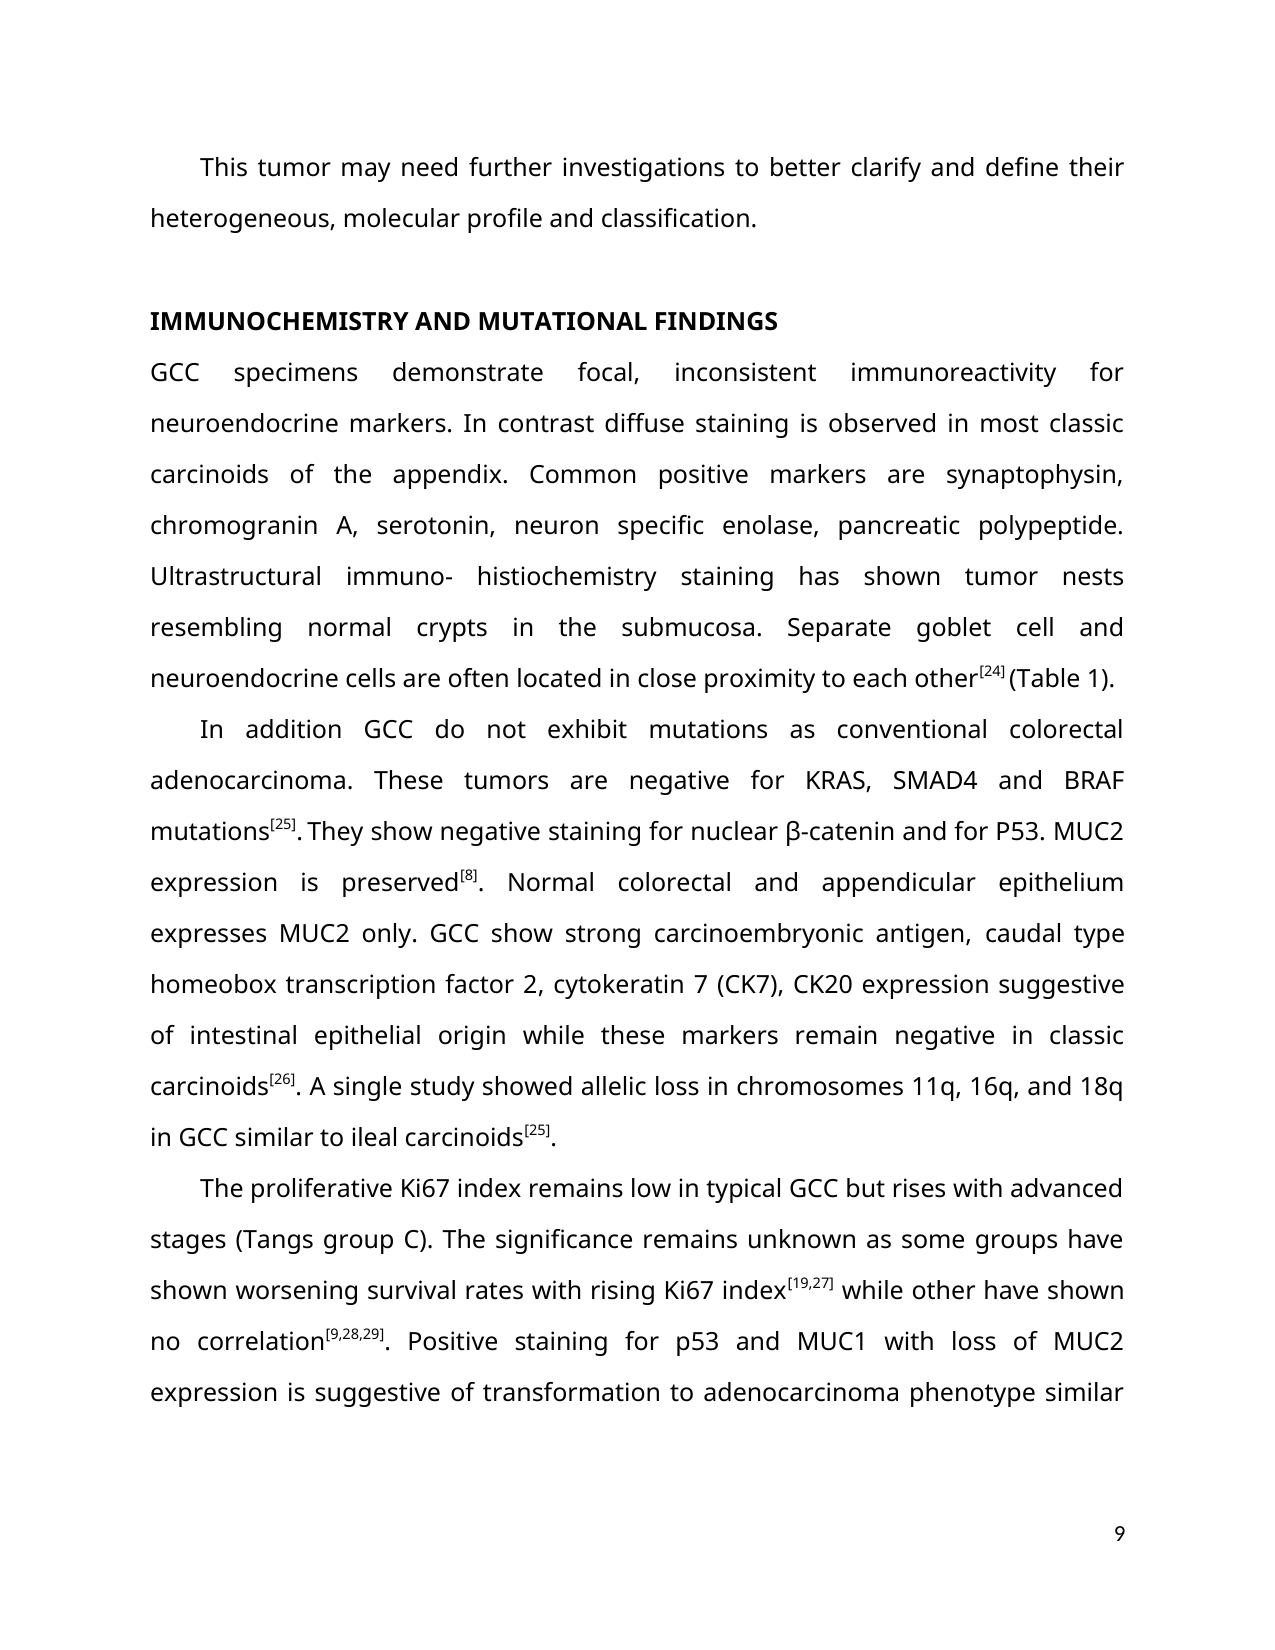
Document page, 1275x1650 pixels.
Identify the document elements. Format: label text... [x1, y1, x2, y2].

text In addition GCC do not exhibit mutations as conventional colorectal adenocarcinoma. These tumors are negative for KRAS, SMAD4 and BRAF mutations[25]. They show negative staining for nuclear β-catenin and for P53. MUC2 expression is preserved[8]. Normal colorectal and appendicular epithelium expresses MUC2 only. GCC show strong carcinoembryonic antigen, caudal type homeobox transcription factor 2, cytokeratin 7 (CK7), CK20 expression suggestive of intestinal epithelial origin while these markers remain negative in classic carcinoids[26]. A single study showed allelic loss in chromosomes 11q, 16q, and 18q in GCC similar to ileal carcinoids[25]. [150, 711, 1125, 1154]
text This tumor may need further investigations to better clarify and define their heterogeneous, molecular profile and classification. [150, 150, 1125, 235]
text GCC specimens demonstrate focal, inconsistent immunoreactivity for neuroendocrine markers. In contrast diffuse staining is observed in most classic carcinoids of the appendix. Common positive markers are synaptophysin, chromogranin A, serotonin, neuron specific enolase, pancreatic polypeptide. Ultrastructural immuno- histiochemistry staining has shown tumor nests resembling normal crypts in the submucosa. Separate goblet cell and neuroendocrine cells are often located in close proximity to each other[24] (Table 1). [150, 354, 1125, 694]
text IMMUNOCHEMISTRY AND MUTATIONAL FINDINGS [150, 303, 1125, 337]
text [150, 1171, 1125, 1409]
